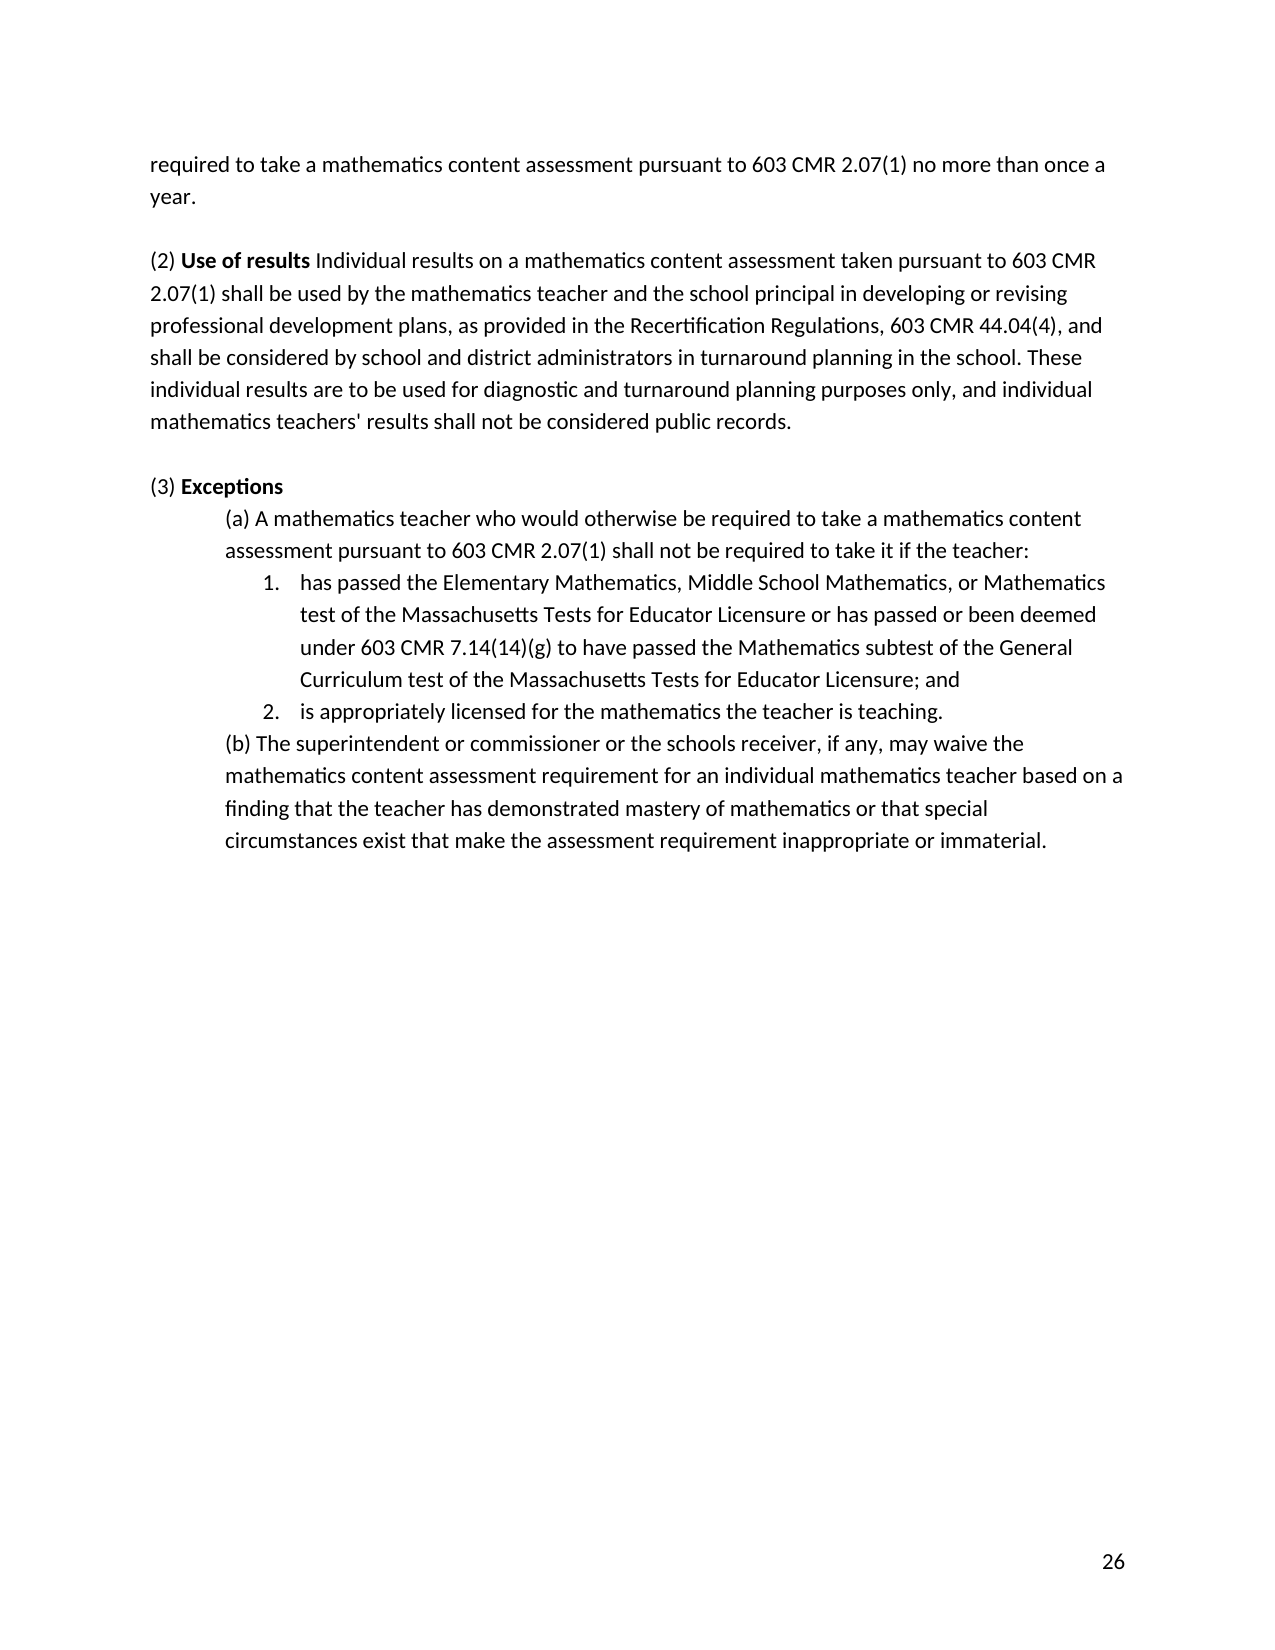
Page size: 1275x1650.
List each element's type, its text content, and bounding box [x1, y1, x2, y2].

text (2) Use of results Individual results on a mathematics content assessment taken pursuant to 603 CMR 2.07(1) shall be used by the mathematics teacher and the school principal in developing or revising professional development plans, as provided in the Recertification Regulations, 603 CMR 44.04(4), and shall be considered by school and district administrators in turnaround planning in the school. These individual results are to be used for diagnostic and turnaround planning purposes only, and individual mathematics teachers' results shall not be considered public records. [150, 247, 1125, 436]
text (3) Exceptions [150, 472, 1125, 500]
text (b) The superintendent or commissioner or the schools receiver, if any, may waive the mathematics content assessment requirement for an individual mathematics teacher based on a finding that the teacher has demonstrated mastery of mathematics or that special circumstances exist that make the assessment requirement inappropriate or immaterial. [225, 729, 1125, 854]
text (a) A mathematics teacher who would otherwise be required to take a mathematics content assessment pursuant to 603 CMR 2.07(1) shall not be required to take it if the teacher: [225, 504, 1125, 564]
list has passed the Elementary Mathematics, Middle School Mathematics, or Mathematics test of the Massachusetts Tests for Educator Licensure or has passed or been deemed under 603 CMR 7.14(14)(g) to have passed the Mathematics subtest of the General Curriculum test of the Massachusetts Tests for Educator Licensure; and [262, 568, 1125, 693]
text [150, 150, 1125, 210]
list is appropriately licensed for the mathematics the teacher is teaching. [262, 697, 1125, 725]
